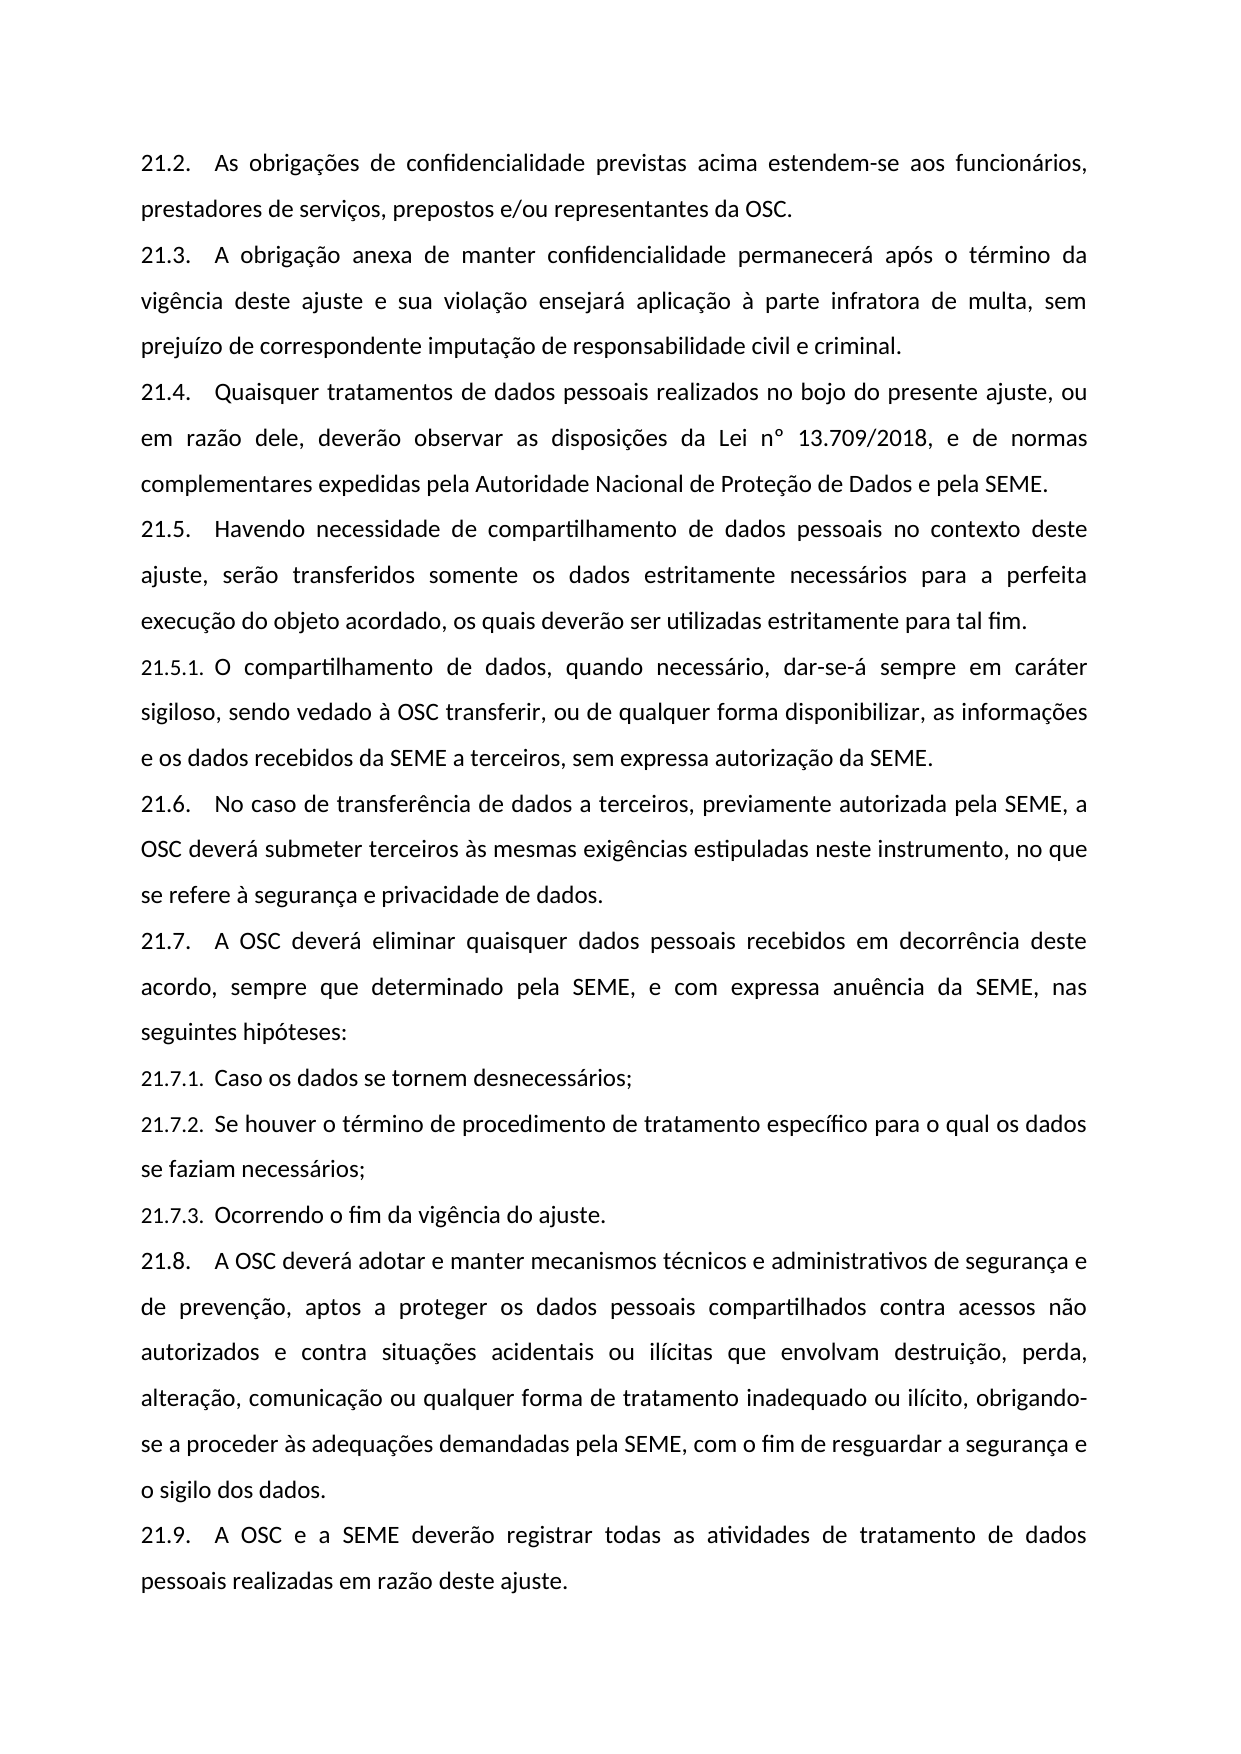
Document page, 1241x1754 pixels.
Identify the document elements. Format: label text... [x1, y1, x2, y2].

list Ocorrendo o fim da vigência do ajuste. [141, 1199, 1087, 1230]
list As obrigações de confidencialidade previstas acima estendem-se aos funcionários, prestadores de serviços, prepostos e/ou representantes da OSC. [141, 148, 1087, 224]
list Se houver o término de procedimento de tratamento específico para o qual os dados se faziam necessários; [141, 1108, 1087, 1184]
list A OSC e a SEME deverão registrar todas as atividades de tratamento de dados pessoais realizadas em razão deste ajuste. [141, 1519, 1087, 1596]
list O compartilhamento de dados, quando necessário, dar-se-á sempre em caráter sigiloso, sendo vedado à OSC transferir, ou de qualquer forma disponibilizar, as informações e os dados recebidos da SEME a terceiros, sem expressa autorização da SEME. [141, 651, 1087, 773]
list A obrigação anexa de manter confidencialidade permanecerá após o término da vigência deste ajuste e sua violação ensejará aplicação à parte infratora de multa, sem prejuízo de correspondente imputação de responsabilidade civil e criminal. [141, 239, 1087, 361]
list Havendo necessidade de compartilhamento de dados pessoais no contexto deste ajuste, serão transferidos somente os dados estritamente necessários para a perfeita execução do objeto acordado, os quais deverão ser utilizadas estritamente para tal fim. [141, 513, 1087, 635]
list A OSC deverá adotar e manter mecanismos técnicos e administrativos de segurança e de prevenção, aptos a proteger os dados pessoais compartilhados contra acessos não autorizados e contra situações acidentais ou ilícitas que envolvam destruição, perda, alteração, comunicação ou qualquer forma de tratamento inadequado ou ilícito, obrigando-se a proceder às adequações demandadas pela SEME, com o fim de resguardar a segurança e o sigilo dos dados. [141, 1245, 1087, 1504]
list Caso os dados se tornem desnecessários; [141, 1062, 1087, 1093]
list No caso de transferência de dados a terceiros, previamente autorizada pela SEME, a OSC deverá submeter terceiros às mesmas exigências estipuladas neste instrumento, no que se refere à segurança e privacidade de dados. [141, 788, 1087, 910]
list A OSC deverá eliminar quaisquer dados pessoais recebidos em decorrência deste acordo, sempre que determinado pela SEME, e com expressa anuência da SEME, nas seguintes hipóteses: [141, 925, 1087, 1047]
list Quaisquer tratamentos de dados pessoais realizados no bojo do presente ajuste, ou em razão dele, deverão observar as disposições da Lei nº 13.709/2018, e de normas complementares expedidas pela Autoridade Nacional de Proteção de Dados e pela SEME. [141, 376, 1087, 498]
